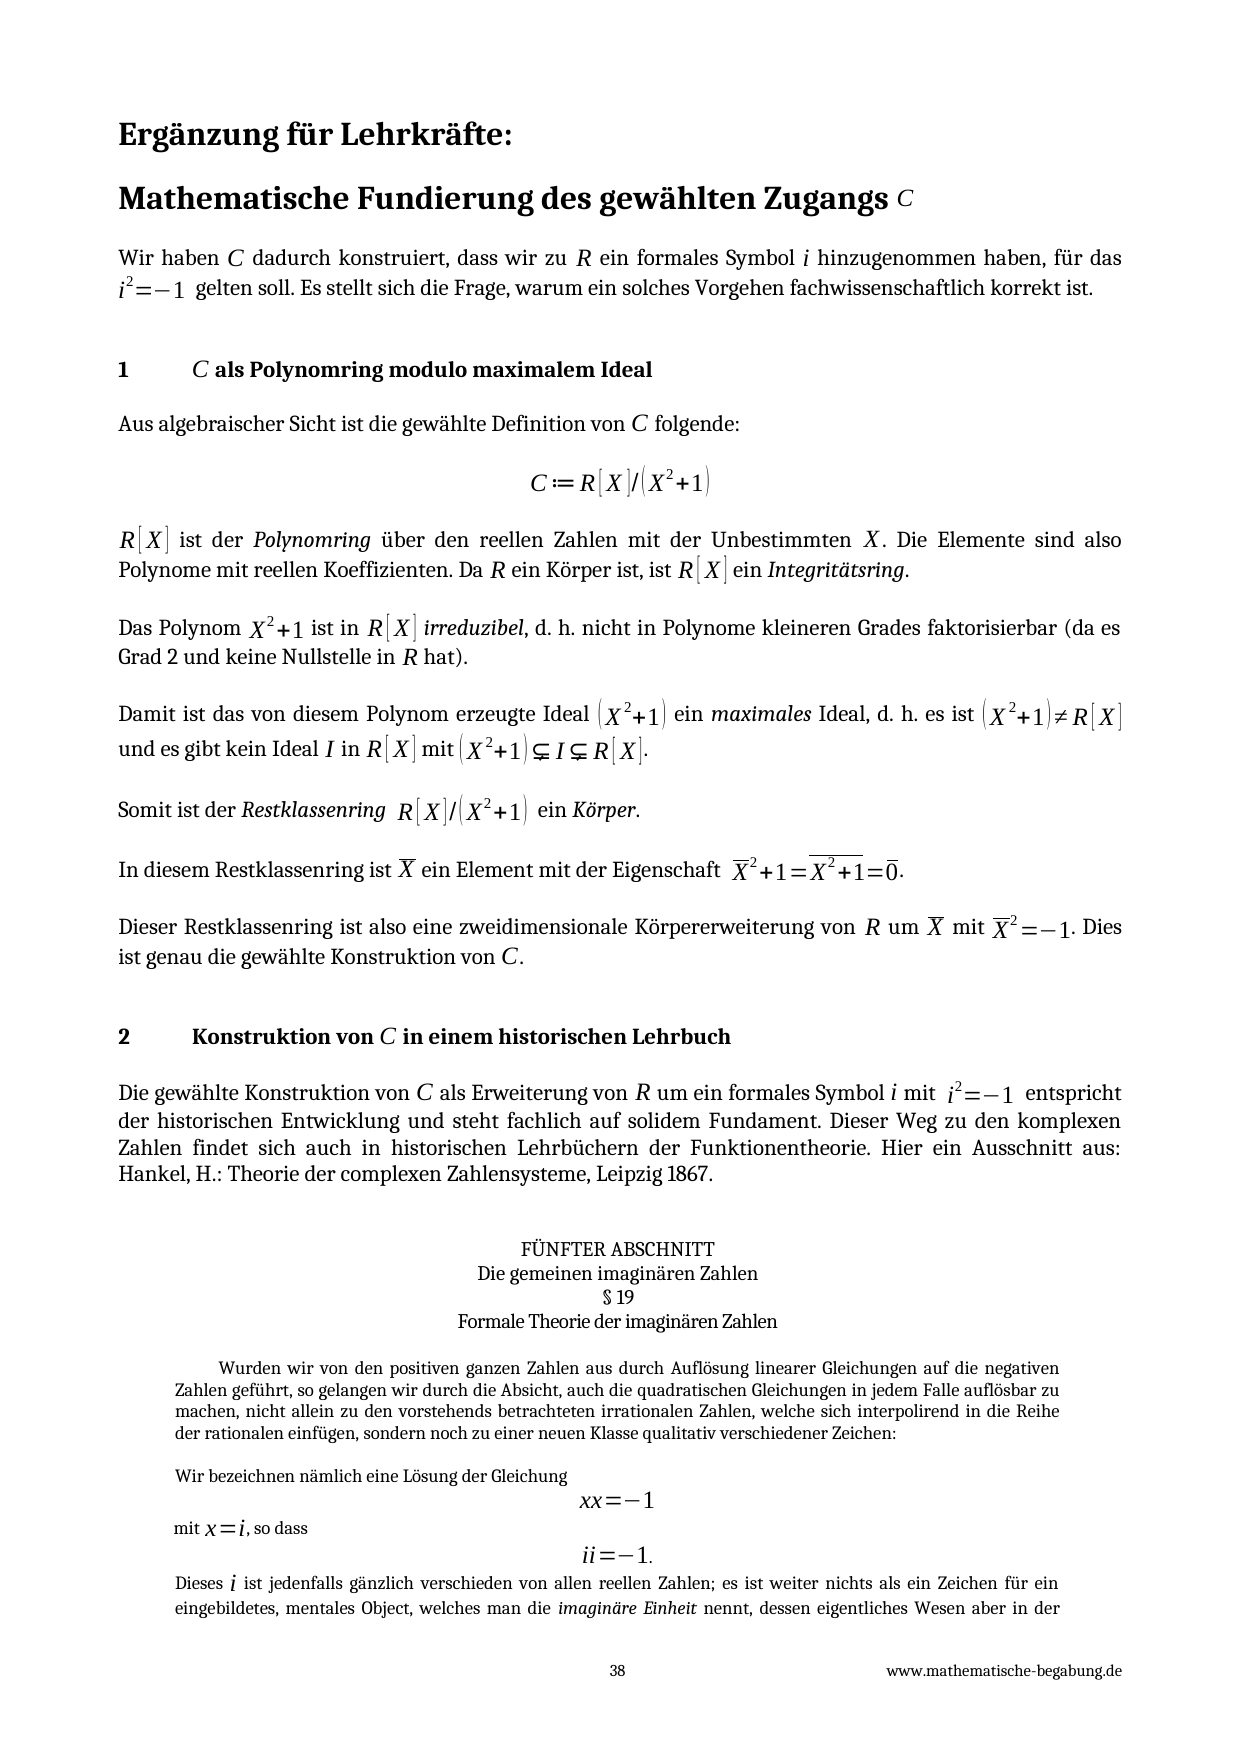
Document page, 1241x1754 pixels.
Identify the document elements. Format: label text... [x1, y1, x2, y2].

text In diesem Restklassenring ist ein Element mit der Eigenschaft . [118, 854, 1122, 885]
text 1 als Polynomring modulo maximalem Ideal [118, 356, 1122, 383]
text Wir haben dadurch konstruiert, dass wir zu ein formales Symbol hinzugenommen haben, für das gelten soll. Es stellt sich die Frage, warum ein solches Vorgehen fachwissenschaftlich korrekt ist. [118, 244, 1122, 303]
text Die gewählte Konstruktion von als Erweiterung von um ein formales Symbol mit entspricht der historischen Entwicklung und steht fachlich auf solidem Fundament. Dieser Weg zu den komplexen Zahlen findet sich auch in historischen Lehrbüchern der Funktionentheorie. Hier ein Ausschnitt aus: Hankel, H.: Theorie der complexen Zahlensysteme, Leipzig 1867. [118, 1077, 1122, 1187]
text Dieser Restklassenring ist also eine zweidimensionale Körpererweiterung von um mit . Dies ist genau die gewählte Konstruktion von . [118, 912, 1122, 971]
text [175, 1570, 1061, 1619]
text mit , so dass [173, 1514, 1061, 1542]
text § 19 [175, 1286, 1061, 1309]
text Das Polynom ist in irreduzibel, d. h. nicht in Polynome kleineren Grades faktorisierbar (da es Grad 2 und keine Nullstelle in hat). [118, 612, 1122, 671]
text Wir bezeichnen nämlich eine Lösung der Gleichung [175, 1465, 1061, 1487]
text Aus algebraischer Sicht ist die gewählte Definition von folgende: [118, 410, 1122, 437]
text Mathematische Fundierung des gewählten Zugangs [118, 180, 1122, 218]
text Formale Theorie der imaginären Zahlen [175, 1309, 1061, 1333]
text . [173, 1542, 1061, 1570]
text FÜNFTER ABSCHNITT [175, 1238, 1061, 1262]
text Somit ist der Restklassenring ein Körper. [118, 793, 1122, 827]
text Damit ist das von diesem Polynom erzeugte Ideal ein maximales Ideal, d. h. es ist und es gibt kein Ideal in mit . [118, 697, 1122, 766]
text Wurden wir von den positiven ganzen Zahlen aus durch Auflösung linearer Gleichungen auf die negativen Zahlen geführt, so gelangen wir durch die Absicht, auch die quadratischen Gleichungen in jedem Falle auflösbar zu machen, nicht allein zu den vorstehends betrachteten irrationalen Zahlen, welche sich interpolirend in die Reihe der rationalen einfügen, sondern noch zu einer neuen Klasse qualitativ verschiedener Zeichen: [175, 1357, 1061, 1444]
text 2 Konstruktion von in einem historischen Lehrbuch [118, 1023, 1122, 1051]
text Die gemeinen imaginären Zahlen [175, 1262, 1061, 1286]
text Ergänzung für Lehrkräfte: [118, 115, 1122, 153]
text ist der Polynomring über den reellen Zahlen mit der Unbestimmten . Die Elemente sind also Polynome mit reellen Koeffizienten. Da ein Körper ist, ist ein Integritätsring. [118, 525, 1122, 586]
